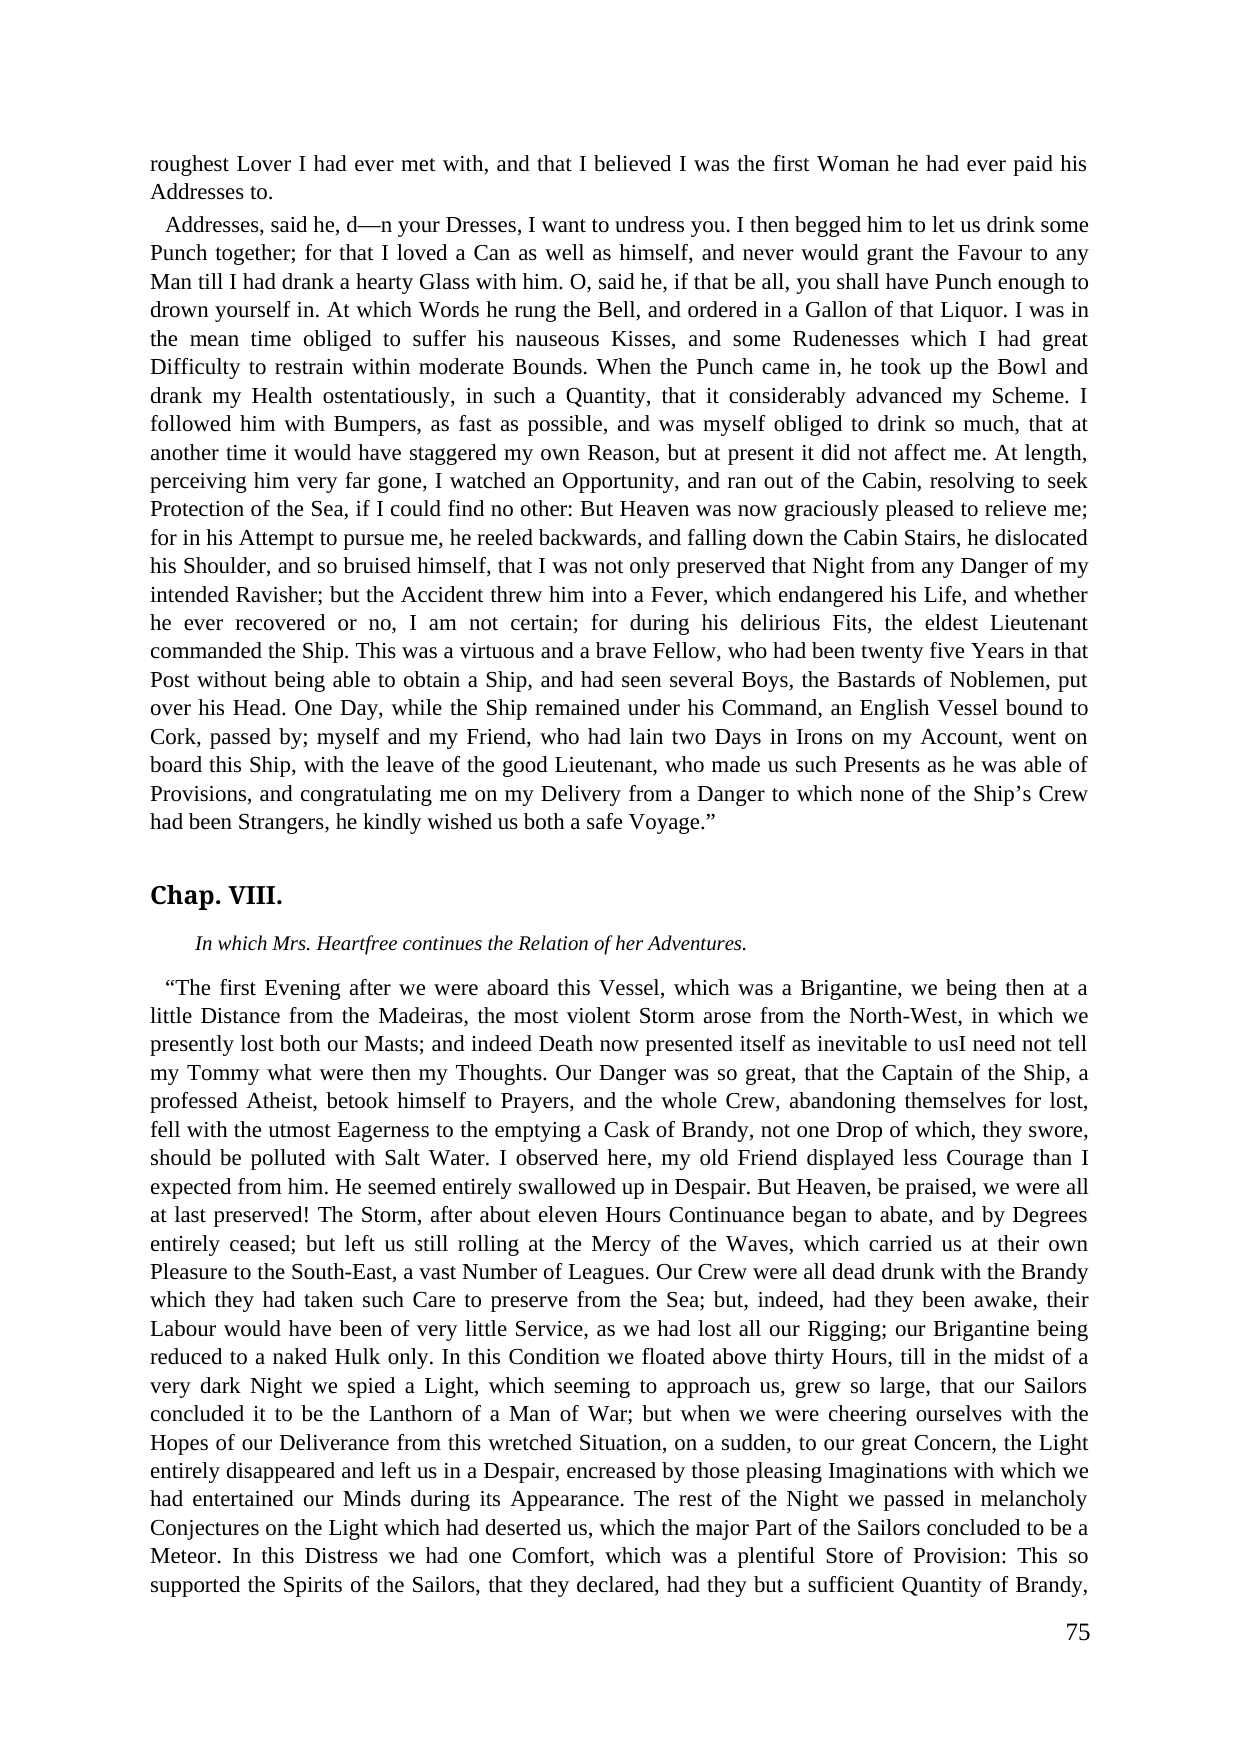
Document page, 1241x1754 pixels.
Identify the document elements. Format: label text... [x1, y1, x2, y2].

text Addresses, said he, d—n your Dresses, I want to undress you. I then begged him to let us drink some Punch together; for that I loved a Can as well as himself, and never would grant the Favour to any Man till I had drank a hearty Glass with him. O, said he, if that be all, you shall have Punch enough to drown yourself in. At which Words he rung the Bell, and ordered in a Gallon of that Liquor. I was in the mean time obliged to suffer his nauseous Kisses, and some Rudenesses which I had great Difficulty to restrain within moderate Bounds. When the Punch came in, he took up the Bowl and drank my Health ostentatiously, in such a Quantity, that it considerably advanced my Scheme. I followed him with Bumpers, as fast as possible, and was myself obliged to drink so much, that at another time it would have staggered my own Reason, but at present it did not affect me. At length, perceiving him very far gone, I watched an Opportunity, and ran out of the Cabin, resolving to seek Protection of the Sea, if I could find no other: But Heaven was now graciously pleased to relieve me; for in his Attempt to pursue me, he reeled backwards, and falling down the Cabin Stairs, he dislocated his Shoulder, and so bruised himself, that I was not only preserved that Night from any Danger of my intended Ravisher; but the Accident threw him into a Fever, which endangered his Life, and whether he ever recovered or no, I am not certain; for during his delirious Fits, the eldest Lieutenant commanded the Ship. This was a virtuous and a brave Fellow, who had been twenty five Years in that Post without being able to obtain a Ship, and had seen several Boys, the Bastards of Noblemen, put over his Head. One Day, while the Ship remained under his Command, an English Vessel bound to Cork, passed by; myself and my Friend, who had lain two Days in Irons on my Account, went on board this Ship, with the leave of the good Lieutenant, who made us such Presents as he was able of Provisions, and congratulating me on my Delivery from a Danger to which none of the Ship’s Crew had been Strangers, he kindly wished us both a safe Voyage.” [150, 211, 1090, 834]
subtitle Chap. VIII. [150, 878, 1090, 912]
text In which Mrs. Heartfree continues the Relation of her Adventures. [195, 931, 1060, 955]
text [150, 974, 1090, 1597]
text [150, 150, 1090, 205]
